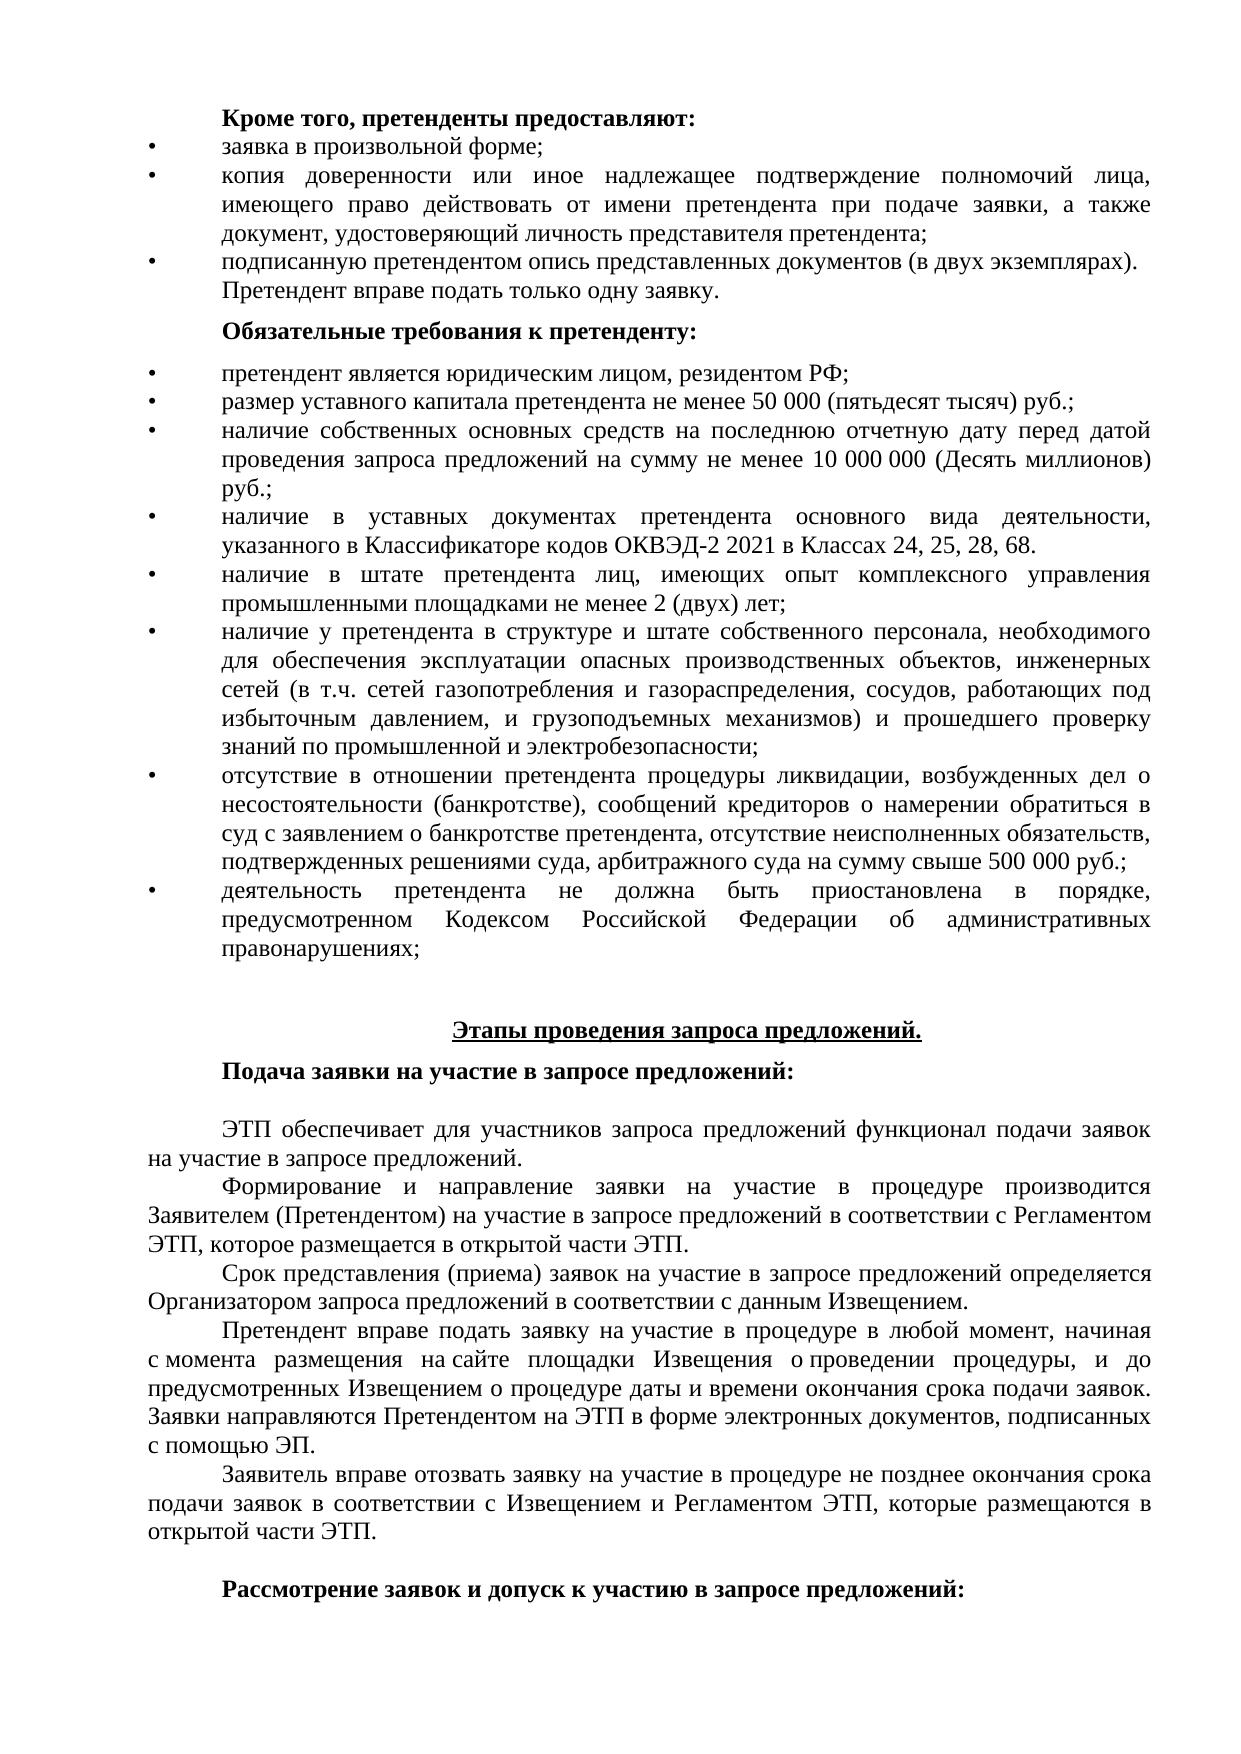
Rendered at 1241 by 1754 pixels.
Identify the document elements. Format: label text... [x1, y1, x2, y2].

text Претендент вправе подать только одну заявку. [148, 275, 1152, 304]
list заявка в произвольной форме; [148, 131, 1152, 160]
text Рассмотрение заявок и допуск к участию в запросе предложений: [148, 1574, 1152, 1603]
text Этапы проведения запроса предложений. [222, 1015, 1152, 1044]
text Формирование и направление заявки на участие в процедуре производится Заявителем (Претендентом) на участие в запросе предложений в соответствии с Регламентом ЭТП, которое размещается в открытой части ЭТП. [148, 1171, 1152, 1258]
list претендент является юридическим лицом, резидентом РФ; [148, 358, 1152, 386]
text ЭТП обеспечивает для участников запроса предложений функционал подачи заявок на участие в запросе предложений. [148, 1114, 1152, 1171]
list размер уставного капитала претендента не менее 50 000 (пятьдесят тысяч) руб.; [148, 386, 1152, 415]
list наличие у претендента в структуре и штате собственного персонала, необходимого для обеспечения эксплуатации опасных производственных объектов, инженерных сетей (в т.ч. сетей газопотребления и газораспределения, сосудов, работающих под избыточным давлением, и грузоподъемных механизмов) и прошедшего проверку знаний по промышленной и электробезопасности; [148, 616, 1152, 760]
text Срок представления (приема) заявок на участие в запросе предложений определяется Организатором запроса предложений в соответствии с данным Извещением. [148, 1258, 1152, 1315]
list наличие в штате претендента лиц, имеющих опыт комплексного управления промышленными площадками не менее 2 (двух) лет; [148, 559, 1152, 616]
text Кроме того, претенденты предоставляют: [148, 103, 1152, 131]
list копия доверенности или иное надлежащее подтверждение полномочий лица, имеющего право действовать от имени претендента при подаче заявки, а также документ, удостоверяющий личность представителя претендента; [148, 160, 1152, 246]
list наличие собственных основных средств на последнюю отчетную дату перед датой проведения запроса предложений на сумму не менее 10 000 000 (Десять миллионов) руб.; [148, 415, 1152, 501]
list подписанную претендентом опись представленных документов (в двух экземплярах). [148, 246, 1152, 275]
list наличие в уставных документах претендента основного вида деятельности, указанного в Классификаторе кодов ОКВЭД-2 2021 в Классах 24, 25, 28, 68. [148, 501, 1152, 559]
list деятельность претендента не должна быть приостановлена в порядке, предусмотренном Кодексом Российской Федерации об административных правонарушениях; [148, 875, 1152, 961]
list отсутствие в отношении претендента процедуры ликвидации, возбужденных дел о несостоятельности (банкротстве), сообщений кредиторов о намерении обратиться в суд с заявлением о банкротстве претендента, отсутствие неисполненных обязательств, подтвержденных решениями суда, арбитражного суда на сумму свыше 500 000 руб.; [148, 760, 1152, 875]
text Обязательные требования к претенденту: [222, 316, 1152, 345]
text Подача заявки на участие в запросе предложений: [222, 1056, 1152, 1085]
text Заявитель вправе отозвать заявку на участие в процедуре не позднее окончания срока подачи заявок в соответствии с Извещением и Регламентом ЭТП, которые размещаются в открытой части ЭТП. [148, 1459, 1152, 1545]
text Претендент вправе подать заявку на участие в процедуре в любой момент, начиная с момента размещения на сайте площадки Извещения о проведении процедуры, и до предусмотренных Извещением о процедуре даты и времени окончания срока подачи заявок. Заявки направляются Претендентом на ЭТП в форме электронных документов, подписанных с помощью ЭП. [148, 1315, 1152, 1459]
